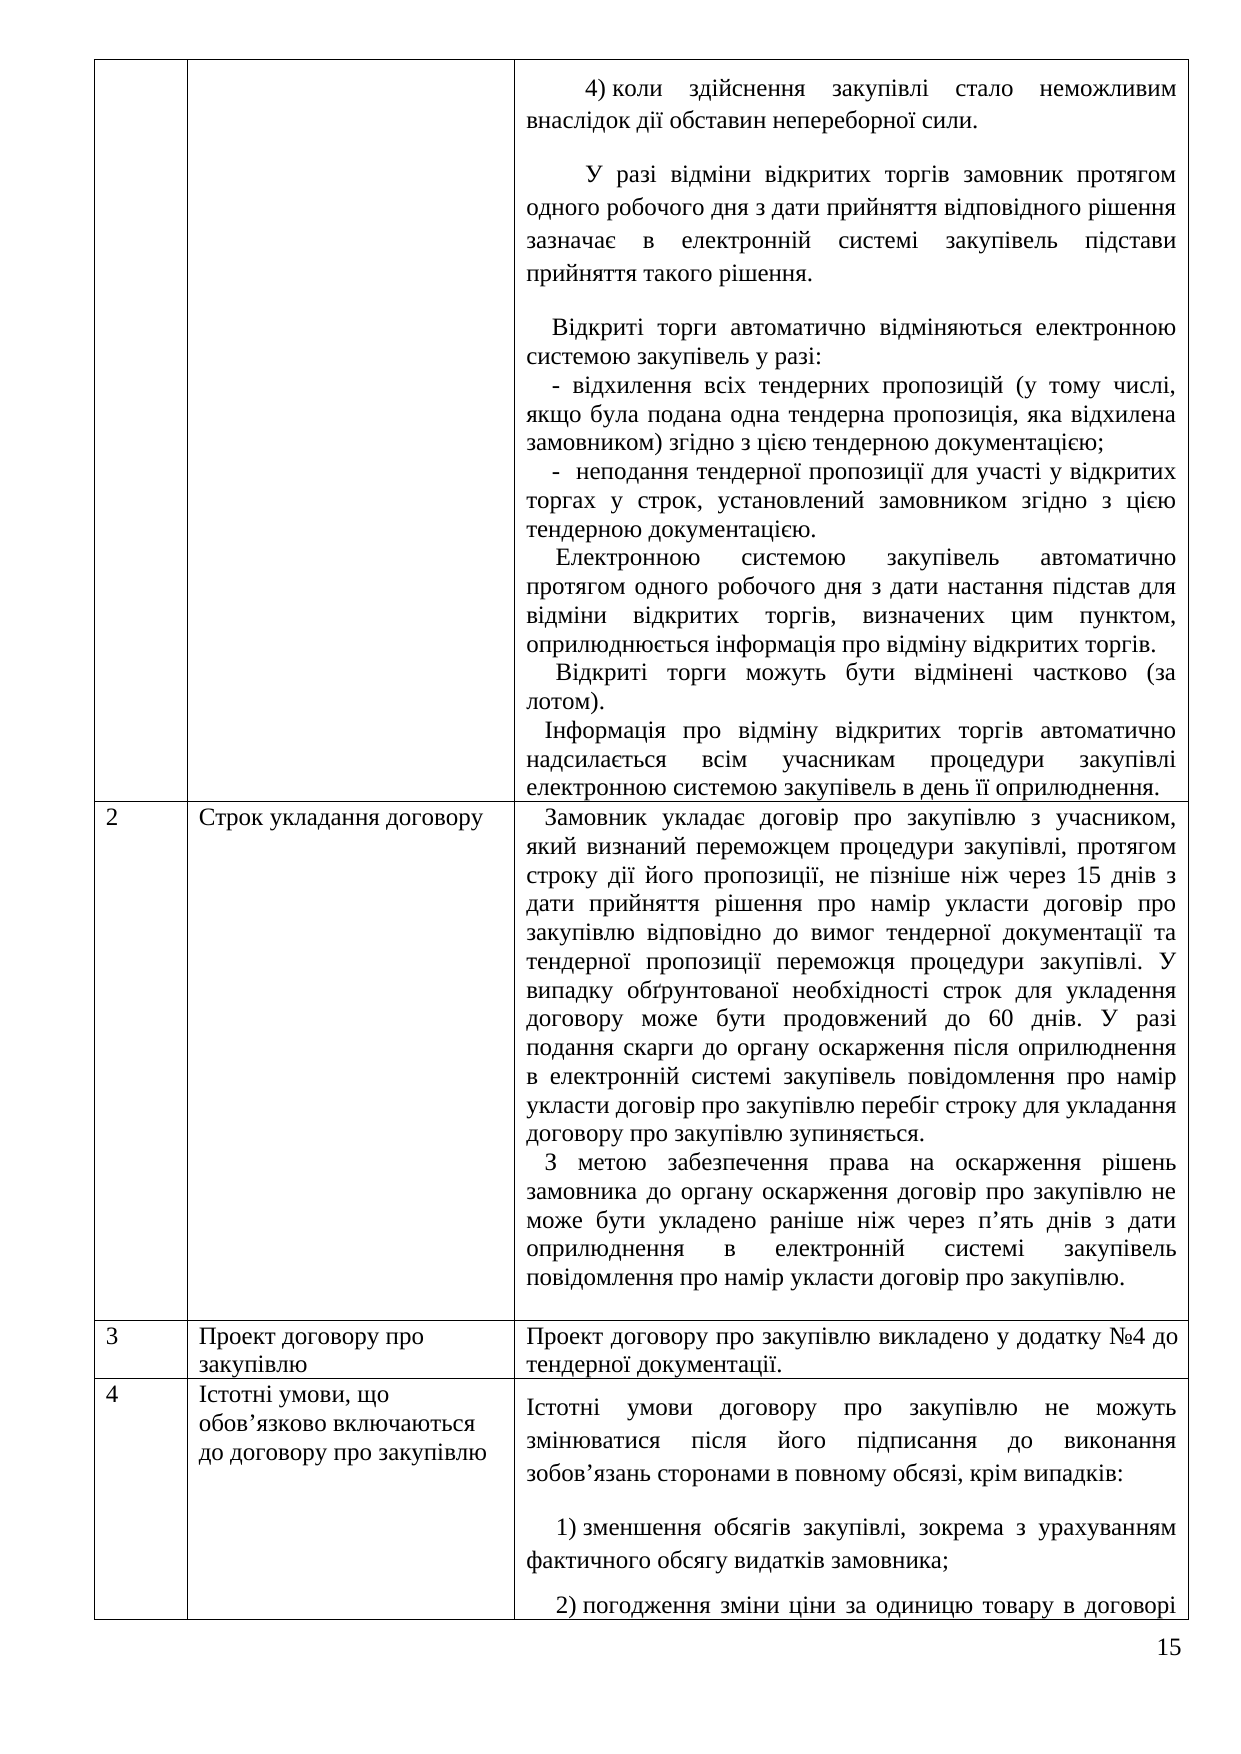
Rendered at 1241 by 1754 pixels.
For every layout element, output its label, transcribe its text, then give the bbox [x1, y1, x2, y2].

table_cell Строк укладання договору [188, 802, 514, 1320]
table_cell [188, 60, 514, 801]
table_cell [515, 60, 1188, 801]
table_cell 4 [95, 1379, 187, 1619]
table_cell Проект договору про закупівлю [188, 1321, 514, 1378]
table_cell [188, 1379, 514, 1619]
table_cell 3 [95, 1321, 187, 1378]
table_cell Замовник укладає договір про закупівлю з учасником, який визнаний переможцем процедури закупівлі, протягом строку дії його пропозиції, не пізніше ніж через 15 днів з дати прийняття рішення про намір укласти договір про закупівлю відповідно до вимог тендерної документації та тендерної пропозиції переможця процедури закупівлі. У випадку обґрунтованої необхідності строк для укладення договору може бути продовжений до 60 днів. У разі подання скарги до органу оскарження після оприлюднення в електронній системі закупівель повідомлення про намір укласти договір про закупівлю перебіг строку для укладання договору про закупівлю зупиняється. З метою забезпечення права на оскарження рішень замовника до органу оскарження договір про закупівлю не може бути укладено раніше ніж через п’ять днів з дати оприлюднення в електронній системі закупівель повідомлення про намір укласти договір про закупівлю. [515, 802, 1188, 1320]
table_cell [515, 1379, 1188, 1619]
table_cell 2 [95, 802, 187, 1320]
table_cell 1 [95, 60, 187, 801]
table_cell Проект договору про закупівлю викладено у додатку №4 до тендерної документації. [515, 1321, 1188, 1378]
